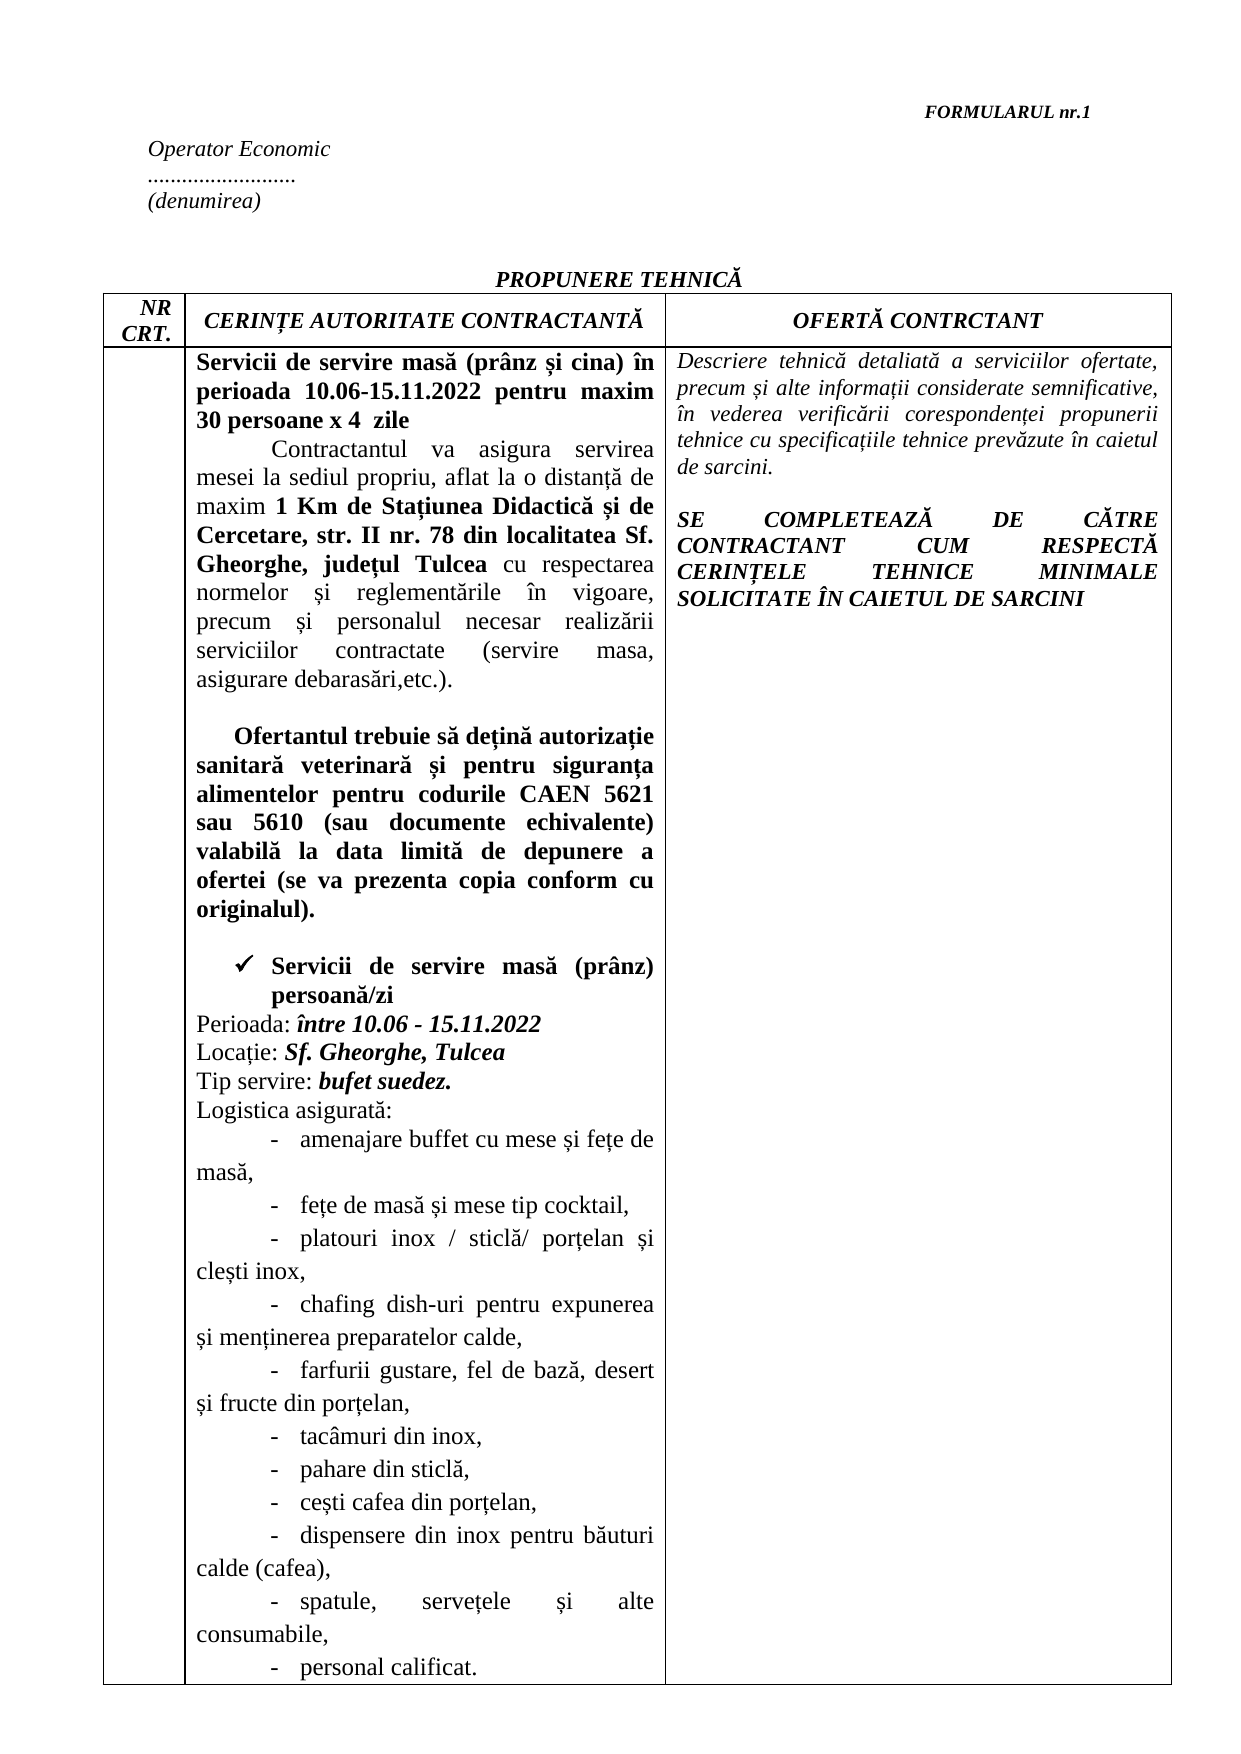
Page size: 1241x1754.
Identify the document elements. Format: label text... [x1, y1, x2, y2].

text (denumirea) [148, 187, 1093, 214]
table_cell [186, 348, 665, 1684]
text Operator Economic [148, 134, 1093, 161]
text PROPUNERE TEHNICĂ [223, 266, 943, 293]
table_header NR CRT. [104, 294, 184, 346]
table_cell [666, 348, 1171, 1684]
table_header CERINȚE AUTORITATE CONTRACTANTĂ [186, 294, 665, 346]
table_header OFERTĂ CONTRCTANT [666, 294, 1171, 346]
text .......................... [148, 161, 1093, 187]
text FORMULARUL nr.1 [148, 101, 1093, 122]
table_cell [104, 348, 184, 1684]
